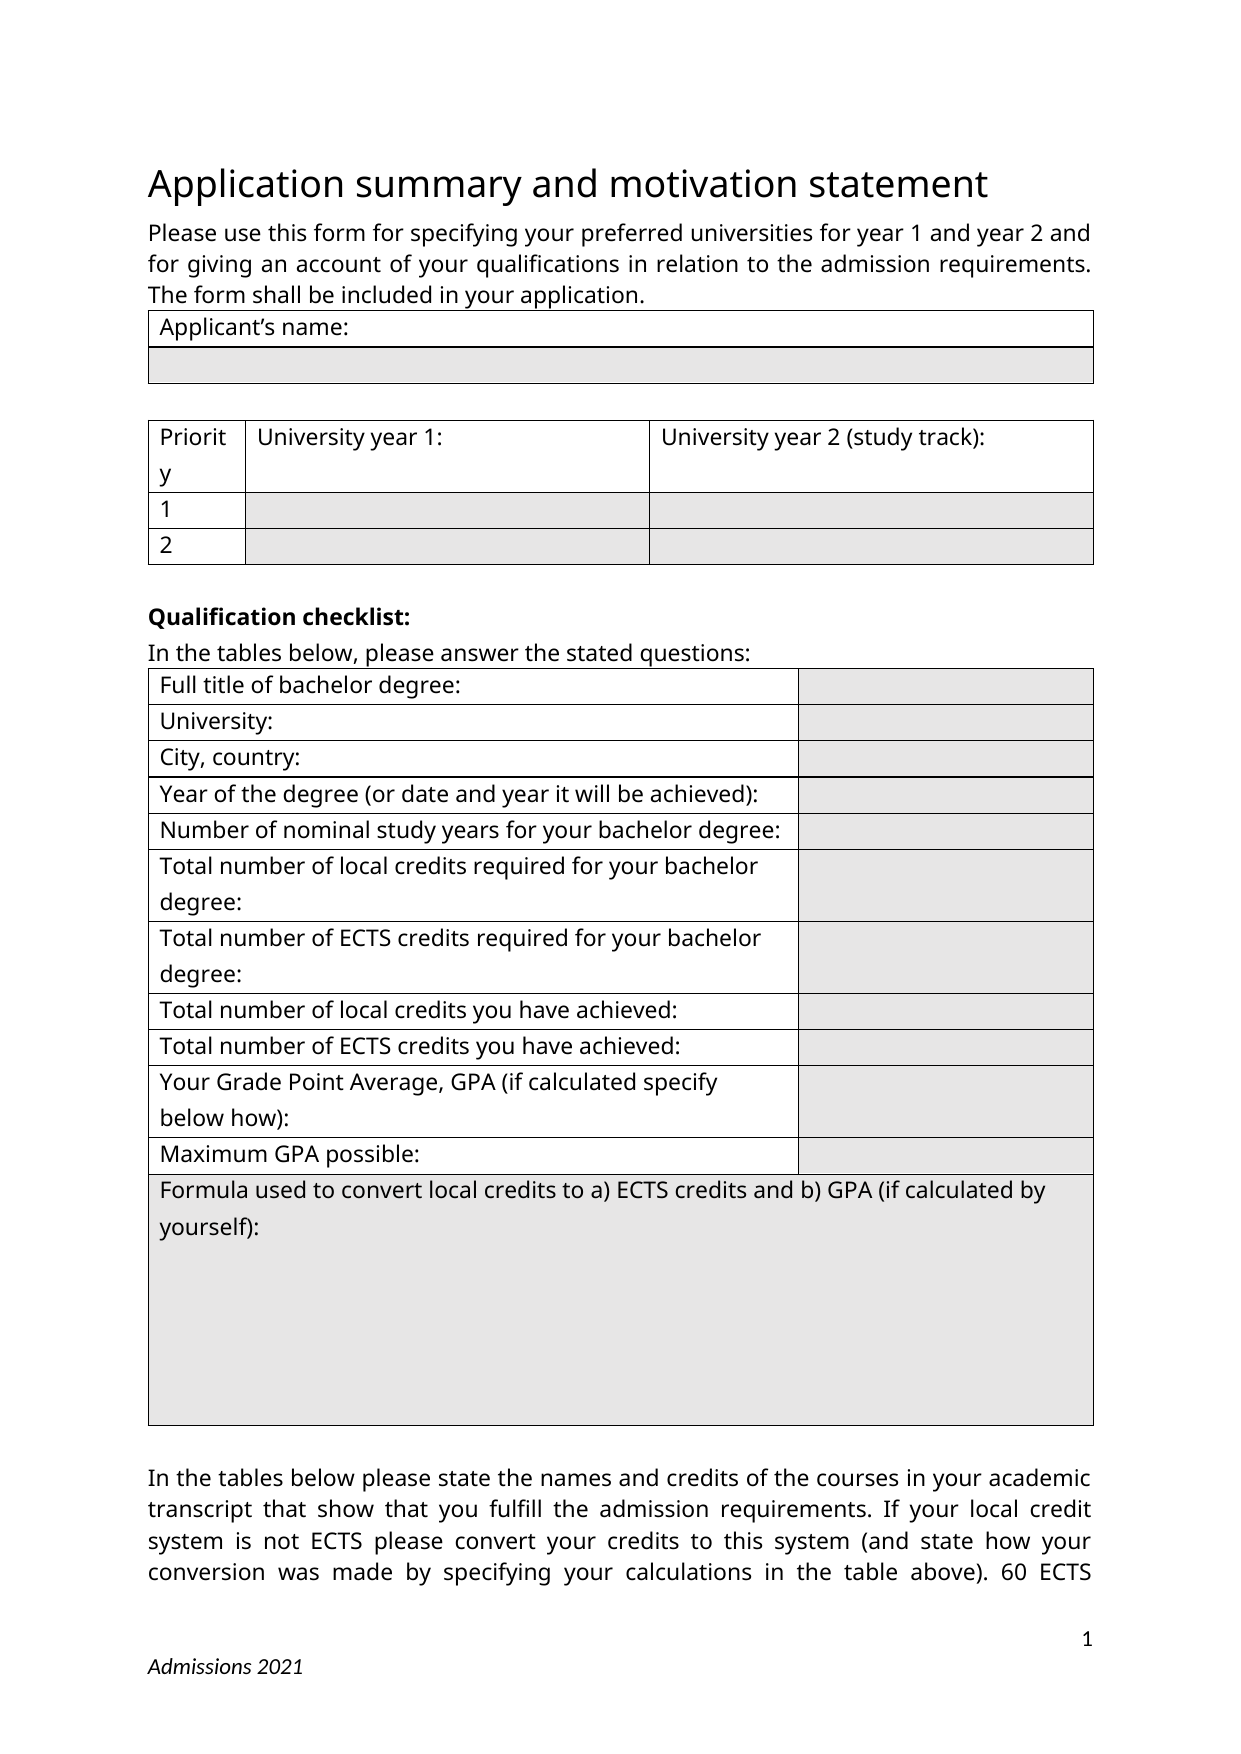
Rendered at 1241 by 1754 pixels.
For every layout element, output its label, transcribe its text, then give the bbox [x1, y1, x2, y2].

table_cell [246, 493, 649, 528]
table_header Priority [149, 421, 245, 492]
table_cell [799, 1030, 1093, 1065]
table_header Applicant’s name: [149, 311, 1093, 346]
table_cell Year of the degree (or date and year it will be achieved): [149, 778, 798, 813]
table_cell [799, 705, 1093, 740]
table_cell [799, 1066, 1093, 1137]
table_cell 1 [149, 493, 245, 528]
table_cell [799, 1138, 1093, 1173]
table_header Full title of bachelor degree: [149, 669, 798, 704]
table_cell Number of nominal study years for your bachelor degree: [149, 814, 798, 849]
table_cell Total number of ECTS credits required for your bachelor degree: [149, 922, 798, 993]
table_cell [799, 850, 1093, 921]
table_header [799, 669, 1093, 704]
table_header University year 2 (study track): [650, 421, 1093, 492]
table_cell [799, 922, 1093, 993]
text Qualification checklist: [148, 601, 1093, 632]
table_cell [799, 994, 1093, 1029]
text Application summary and motivation statement [148, 158, 1093, 209]
table_cell [799, 814, 1093, 849]
table_cell City, country: [149, 741, 798, 776]
table_cell University: [149, 705, 798, 740]
table_cell Total number of local credits required for your bachelor degree: [149, 850, 798, 921]
table_cell Total number of ECTS credits you have achieved: [149, 1030, 798, 1065]
table_cell Your Grade Point Average, GPA (if calculated specify below how): [149, 1066, 798, 1137]
text In the tables below, please answer the stated questions: [148, 637, 1093, 668]
table_cell Total number of local credits you have achieved: [149, 994, 798, 1029]
table_cell [650, 493, 1093, 528]
table_cell [246, 529, 649, 564]
table_cell Formula used to convert local credits to a) ECTS credits and b) GPA (if calculated by yourself): [149, 1175, 1093, 1425]
table_cell [799, 778, 1093, 813]
table_cell [149, 348, 1093, 382]
table_cell 2 [149, 529, 245, 564]
text Please use this form for specifying your preferred universities for year 1 and year 2 and for giving an account of your qualifications in relation to the admission requirements. The form shall be included in your application. [148, 216, 1093, 310]
table_cell [650, 529, 1093, 564]
table_cell Maximum GPA possible: [149, 1138, 798, 1173]
table_cell [799, 741, 1093, 776]
table_header University year 1: [246, 421, 649, 492]
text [148, 1462, 1093, 1587]
